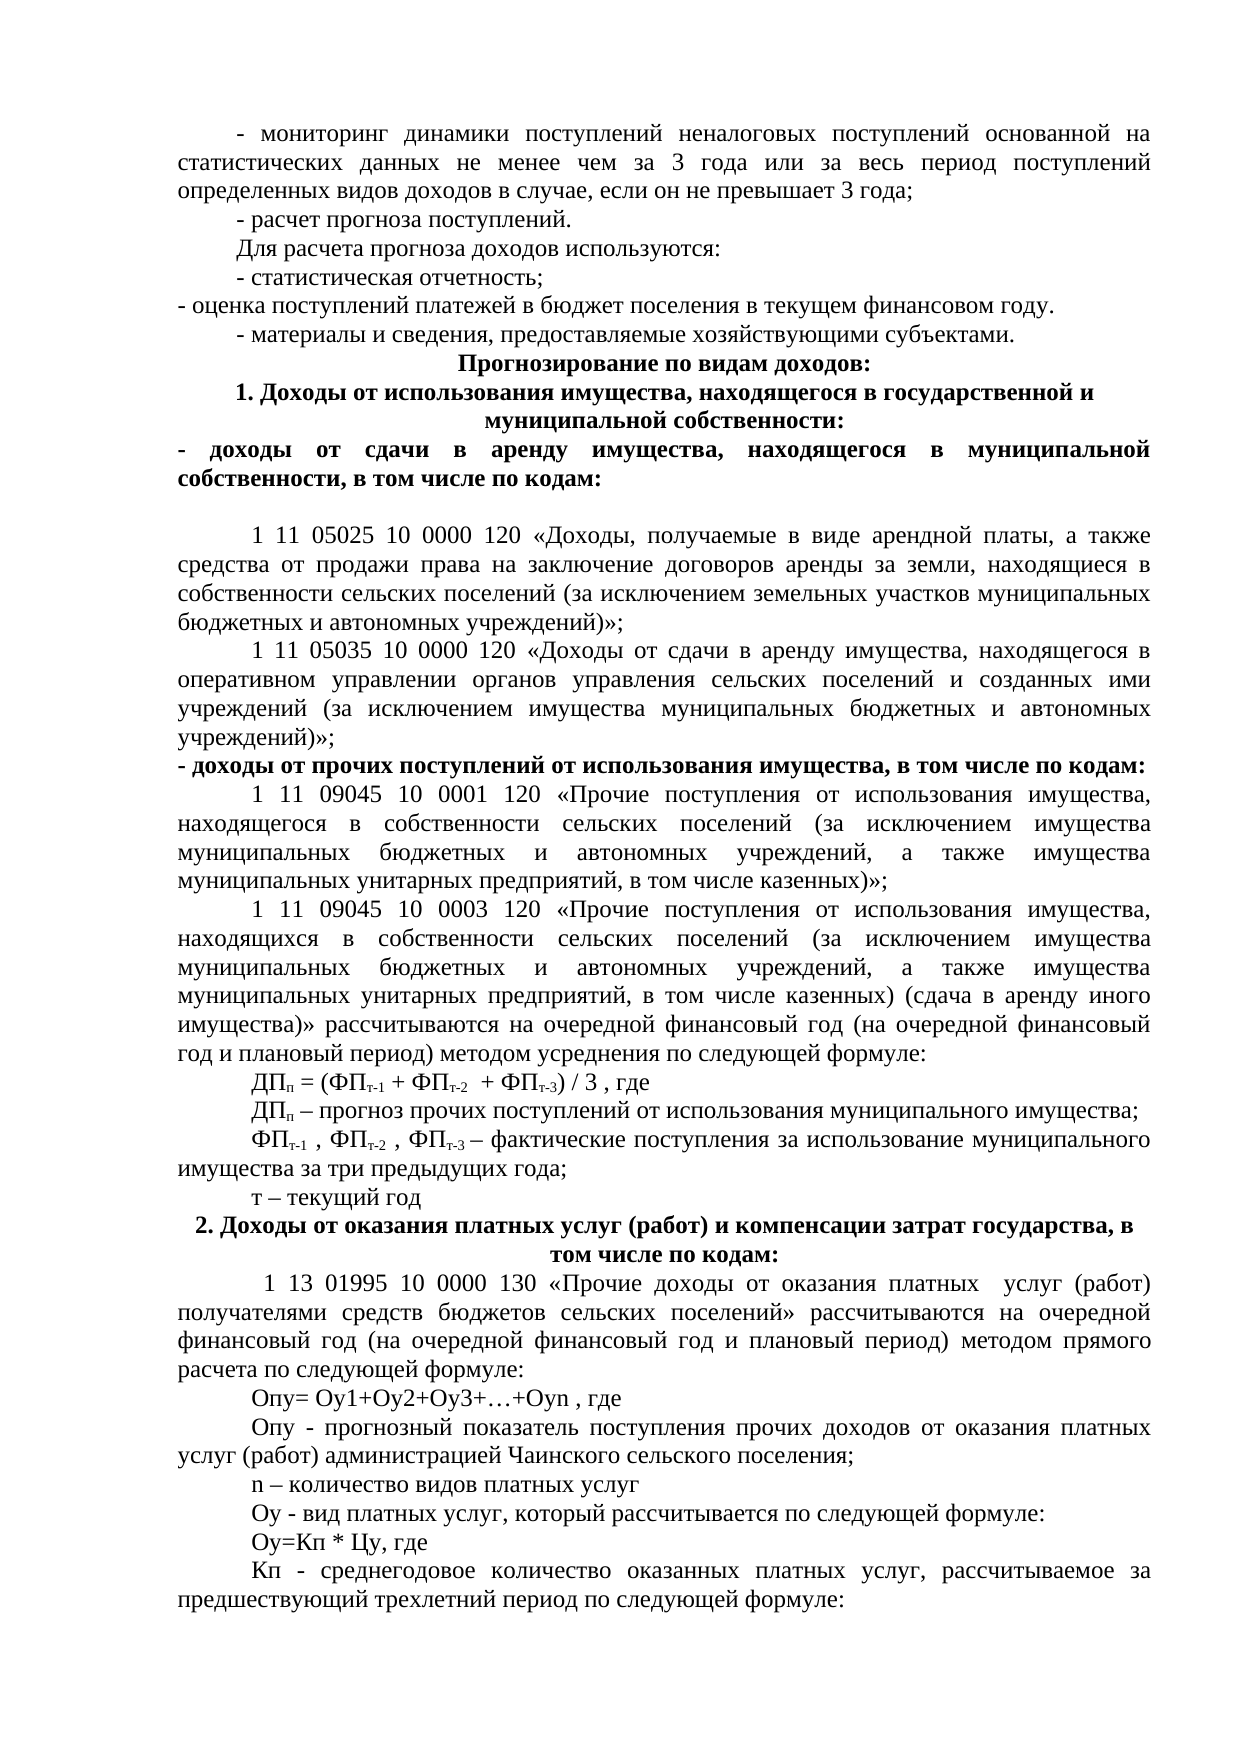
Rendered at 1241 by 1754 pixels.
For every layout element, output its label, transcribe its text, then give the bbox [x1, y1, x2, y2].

text Оу - вид платных услуг, который рассчитывается по следующей формуле: [177, 1498, 1152, 1527]
text т – текущий год [177, 1182, 1152, 1211]
text ФПт-1 , ФПт-2 , ФПт-3 – фактические поступления за использование муниципального имущества за три предыдущих года; [177, 1124, 1152, 1182]
text 1. Доходы от использования имущества, находящегося в государственной и муниципальной собственности: [177, 377, 1152, 434]
text 1 11 05025 10 0000 120 «Доходы, получаемые в виде арендной платы, а также средства от продажи права на заключение договоров аренды за земли, находящиеся в собственности сельских поселений (за исключением земельных участков муниципальных бюджетных и автономных учреждений)»; [177, 521, 1152, 636]
text - доходы от сдачи в аренду имущества, находящегося в муниципальной собственности, в том числе по кодам: [177, 434, 1152, 492]
text Опу= Оу1+Оу2+Оу3+…+Оуn , где [177, 1383, 1152, 1412]
text - расчет прогноза поступлений. [177, 204, 1152, 233]
text - оценка поступлений платежей в бюджет поселения в текущем финансовом году. [177, 291, 1152, 319]
text Кп - среднегодовое количество оказанных платных услуг, рассчитываемое за предшествующий трехлетний период по следующей формуле: [177, 1556, 1152, 1613]
text ДПп – прогноз прочих поступлений от использования муниципального имущества; [177, 1096, 1152, 1124]
text 1 13 01995 10 0000 130 «Прочие доходы от оказания платных услуг (работ) получателями средств бюджетов сельских поселений» рассчитываются на очередной финансовый год (на очередной финансовый год и плановый период) методом прямого расчета по следующей формуле: [177, 1268, 1152, 1383]
text 1 11 09045 10 0001 120 «Прочие поступления от использования имущества, находящегося в собственности сельских поселений (за исключением имущества муниципальных бюджетных и автономных учреждений, а также имущества муниципальных унитарных предприятий, в том числе казенных)»; [177, 779, 1152, 894]
text Опу - прогнозный показатель поступления прочих доходов от оказания платных услуг (работ) администрацией Чаинского сельского поселения; [177, 1412, 1152, 1469]
text n – количество видов платных услуг [177, 1469, 1152, 1498]
text - доходы от прочих поступлений от использования имущества, в том числе по кодам: [177, 751, 1152, 779]
text 1 11 09045 10 0003 120 «Прочие поступления от использования имущества, находящихся в собственности сельских поселений (за исключением имущества муниципальных бюджетных и автономных учреждений, а также имущества муниципальных унитарных предприятий, в том числе казенных) (сдача в аренду иного имущества)» рассчитываются на очередной финансовый год (на очередной финансовый год и плановый период) методом усреднения по следующей формуле: [177, 894, 1152, 1067]
text - материалы и сведения, предоставляемые хозяйствующими субъектами. [177, 319, 1152, 348]
text Оу=Кп * Цу, где [177, 1527, 1152, 1556]
text - мониторинг динамики поступлений неналоговых поступлений основанной на статистических данных не менее чем за 3 года или за весь период поступлений определенных видов доходов в случае, если он не превышает 3 года; [177, 118, 1152, 204]
text Прогнозирование по видам доходов: [177, 348, 1152, 377]
text Для расчета прогноза доходов используются: [177, 233, 1152, 262]
text 2. Доходы от оказания платных услуг (работ) и компенсации затрат государства, в том числе по кодам: [177, 1211, 1152, 1268]
text ДПп = (ФПт-1 + ФПт-2 + ФПт-3) / 3 , где [177, 1067, 1152, 1096]
text 1 11 05035 10 0000 120 «Доходы от сдачи в аренду имущества, находящегося в оперативном управлении органов управления сельских поселений и созданных ими учреждений (за исключением имущества муниципальных бюджетных и автономных учреждений)»; [177, 636, 1152, 751]
text - статистическая отчетность; [177, 262, 1152, 291]
